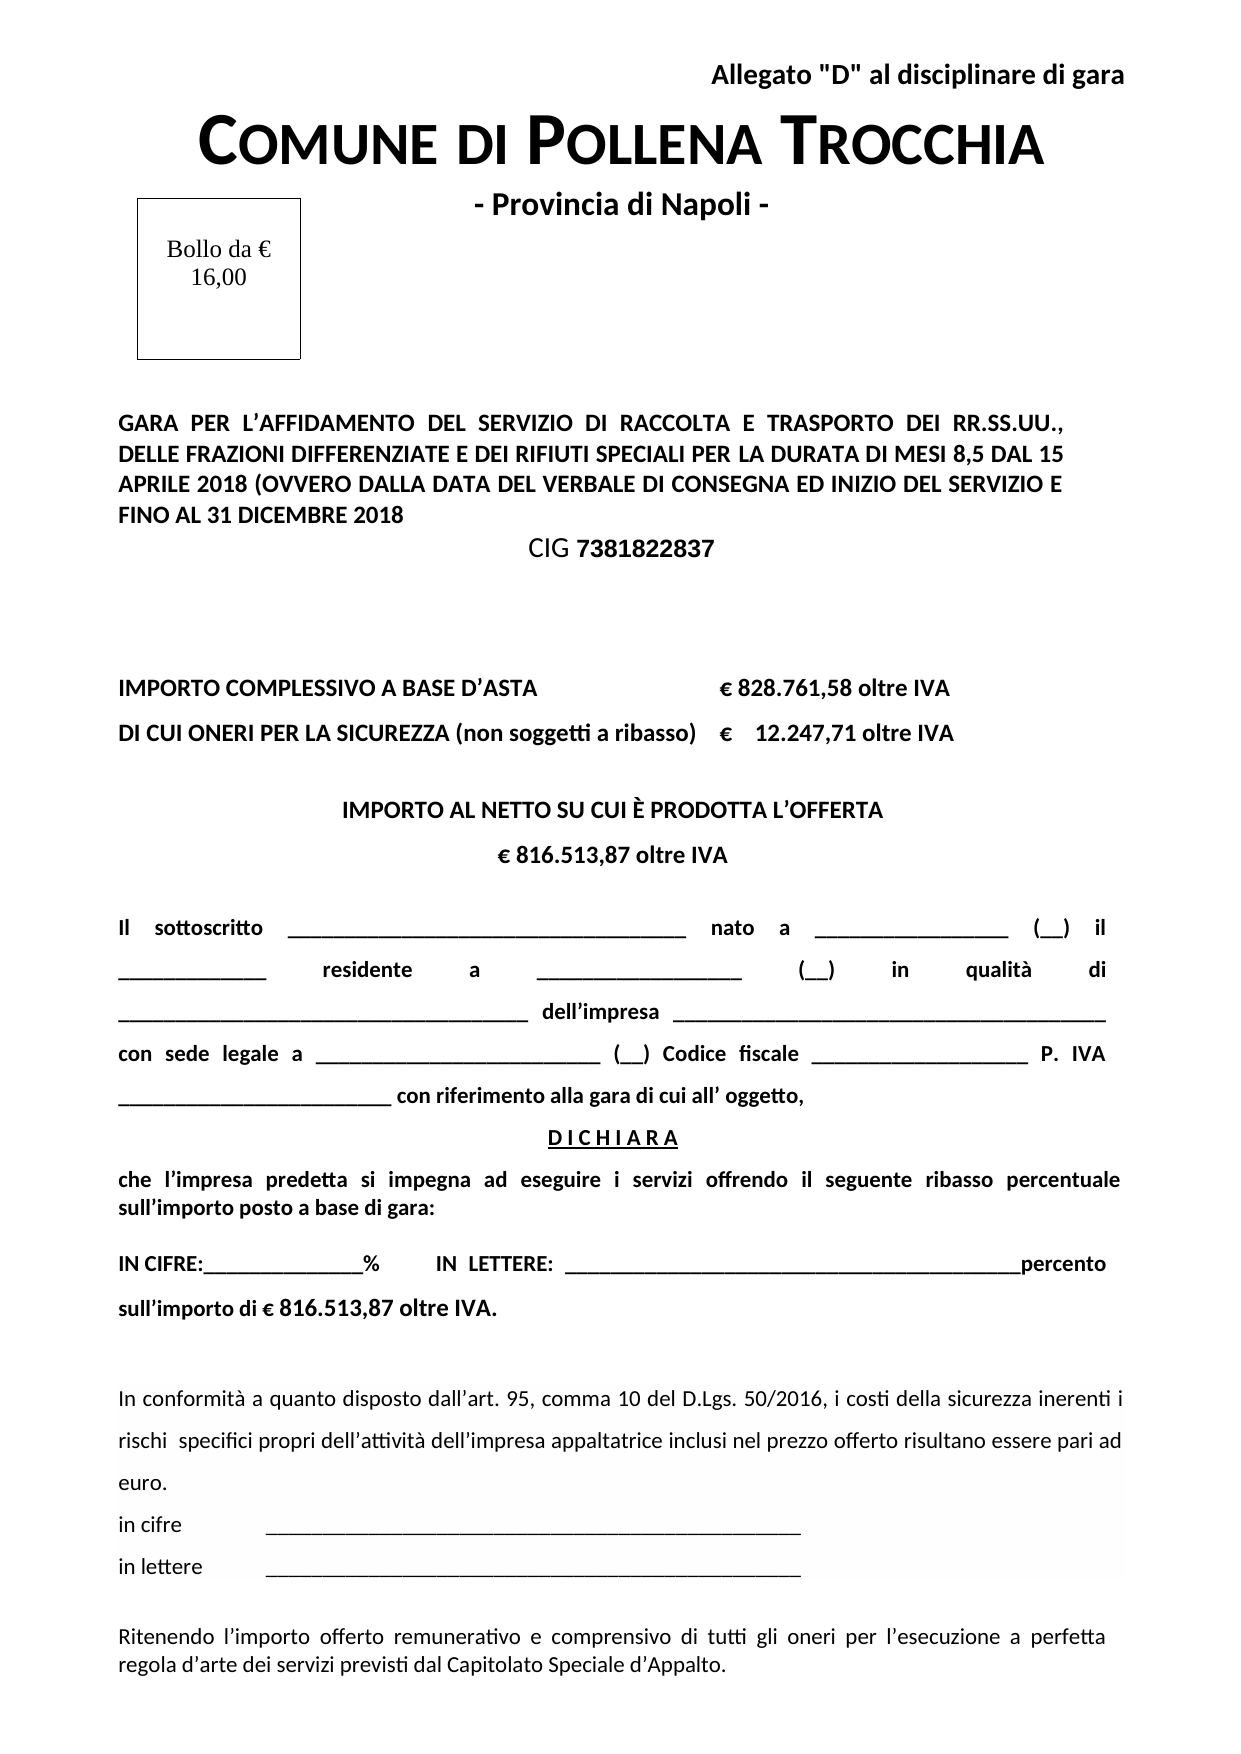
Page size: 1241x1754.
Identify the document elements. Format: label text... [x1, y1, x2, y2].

text DI CUI ONERI PER LA SICUREZZA (non soggetti a ribasso) € 12.247,71 oltre IVA [118, 718, 1107, 748]
text Allegato "D" al disciplinare di gara [148, 56, 1125, 92]
text che l’impresa predetta si impegna ad eseguire i servizi offrendo il seguente ribasso percentuale sull’importo posto a base di gara: [118, 1165, 1122, 1221]
title Comune di Pollena Trocchia [118, 92, 1125, 183]
text IMPORTO COMPLESSIVO A BASE D’ASTA € 828.761,58 oltre IVA [118, 672, 1107, 702]
text Ritenendo l’importo offerto remunerativo e comprensivo di tutti gli oneri per l’esecuzione a perfetta regola d’arte dei servizi previsti dal Capitolato Speciale d’Appalto. [118, 1622, 1107, 1678]
text in lettere _______________________________________________ [118, 1552, 1125, 1580]
text IMPORTO AL NETTO SU CUI È PRODOTTA L’OFFERTA [118, 794, 1107, 824]
text GARA PER L’AFFIDAMENTO DEL SERVIZIO DI RACCOLTA E TRASPORTO DEI RR.SS.UU., DELLE FRAZIONI DIFFERENZIATE E DEI RIFIUTI SPECIALI PER LA DURATA DI MESI 8,5 DAL 15 APRILE 2018 (OVVERO DALLA DATA DEL VERBALE DI CONSEGNA ED INIZIO DEL SERVIZIO E FINO AL 31 DICEMBRE 2018 [118, 407, 1064, 529]
text € 816.513,87 oltre IVA [118, 839, 1107, 870]
text In conformità a quanto disposto dall’art. 95, comma 10 del D.Lgs. 50/2016, i costi della sicurezza inerenti i rischi specifici propri dell’attività dell’impresa appaltatrice inclusi nel prezzo offerto risultano essere pari ad euro. [118, 1384, 1125, 1496]
text CIG 7381822837 [118, 529, 1125, 565]
title - Provincia di Napoli - [118, 183, 1125, 224]
text Il sottoscritto ___________________________________ nato a _________________ (__) il _____________ residente a __________________ (__) in qualità di ____________________________________ dell’impresa ______________________________________ con sede legale a _________________________ (__) Codice fiscale ___________________ P. IVA ________________________ con riferimento alla gara di cui all’ oggetto, [118, 913, 1107, 1109]
text IN CIFRE:______________% IN LETTERE: ________________________________________percento sull’importo di € 816.513,87 oltre IVA. [118, 1249, 1107, 1323]
text in cifre _______________________________________________ [118, 1510, 1125, 1538]
subtitle D I C H I A R A [118, 1123, 1107, 1151]
